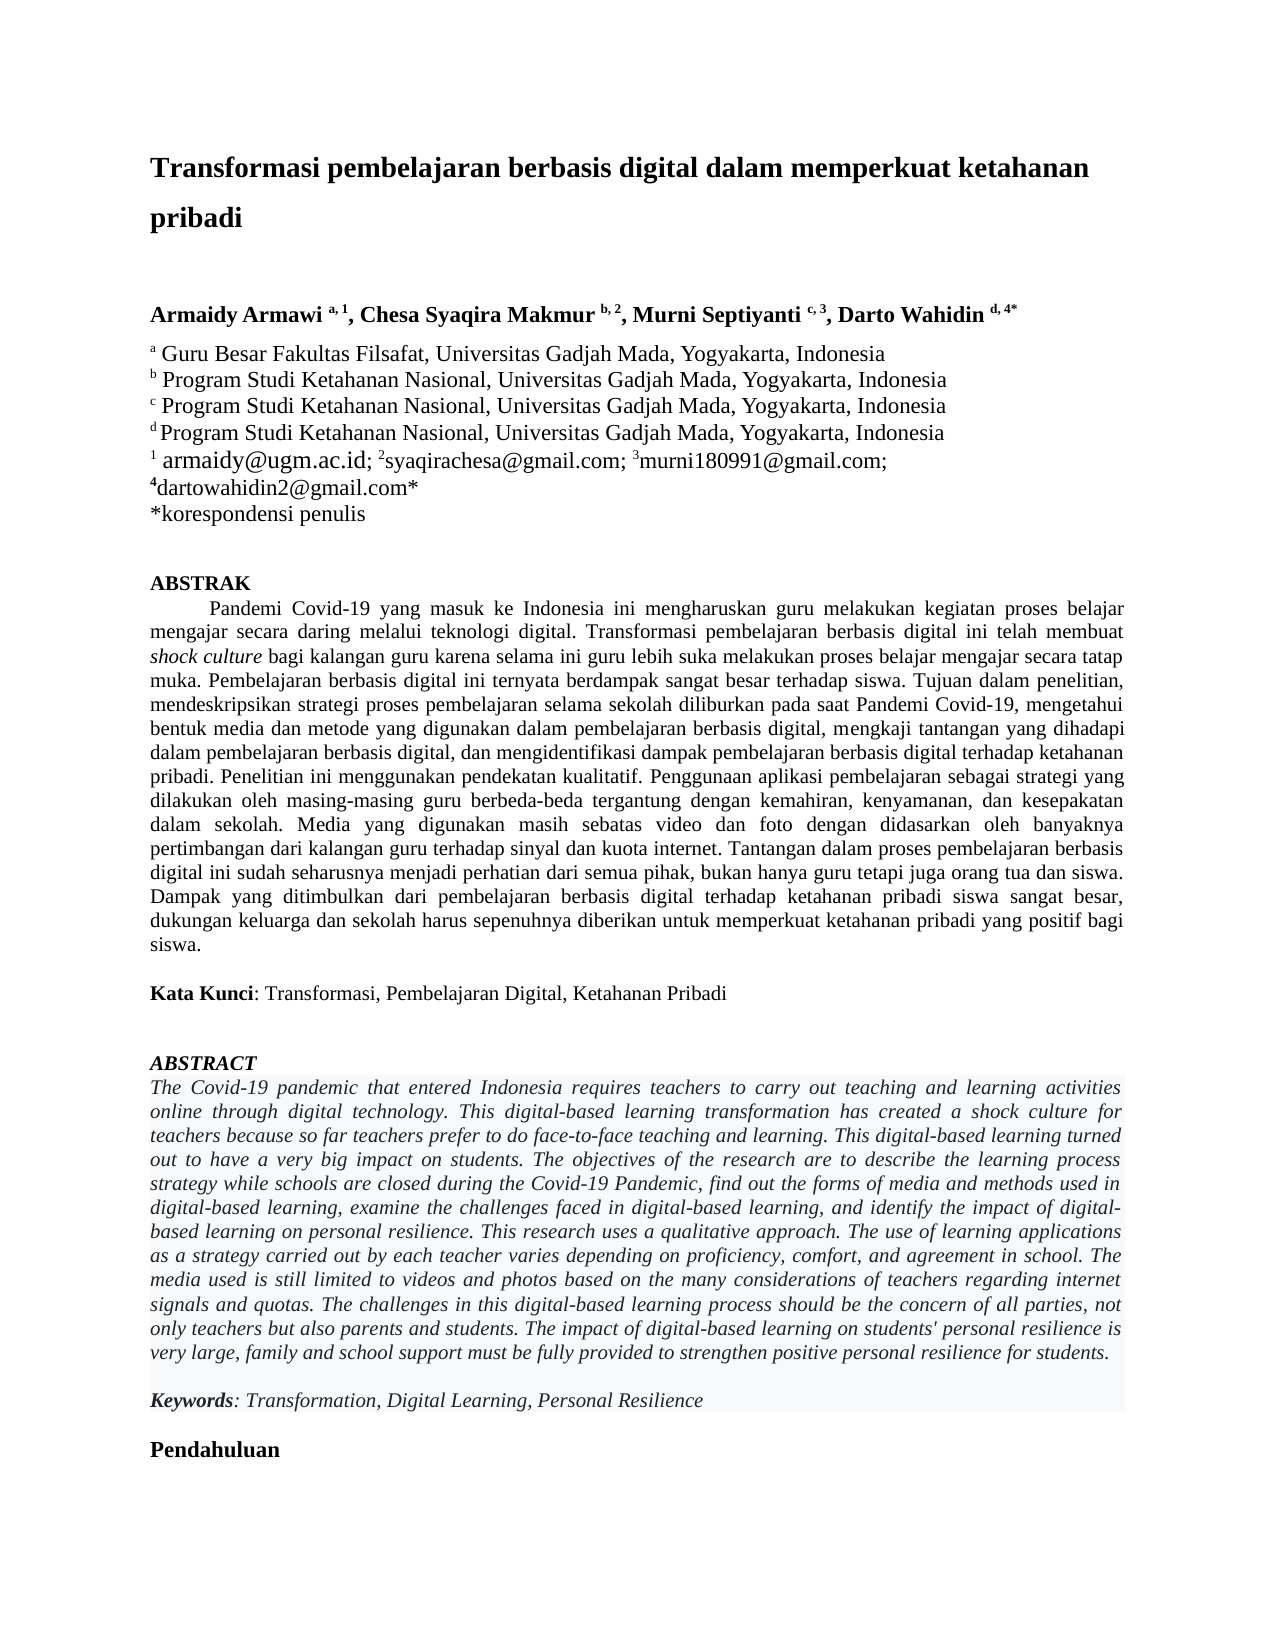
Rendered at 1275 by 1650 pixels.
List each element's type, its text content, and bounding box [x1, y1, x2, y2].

text Kata Kunci: Transformasi, Pembelajaran Digital, Ketahanan Pribadi [150, 980, 1125, 1004]
text The Covid-19 pandemic that entered Indonesia requires teachers to carry out teaching and learning activities online through digital technology. This digital-based learning transformation has created a shock culture for teachers because so far teachers prefer to do face-to-face teaching and learning. This digital-based learning turned out to have a very big impact on students. The objectives of the research are to describe the learning process strategy while schools are closed during the Covid-19 Pandemic, find out the forms of media and methods used in digital-based learning, examine the challenges faced in digital-based learning, and identify the impact of digital-based learning on personal resilience. This research uses a qualitative approach. The use of learning applications as a strategy carried out by each teacher varies depending on proficiency, comfort, and agreement in school. The media used is still limited to videos and photos based on the many considerations of teachers regarding internet signals and quotas. The challenges in this digital-based learning process should be the concern of all parties, not only teachers but also parents and students. The impact of digital-based learning on students' personal resilience is very large, family and school support must be fully provided to strengthen positive personal resilience for students. [150, 1075, 1125, 1364]
text c Program Studi Ketahanan Nasional, Universitas Gadjah Mada, Yogyakarta, Indonesia [150, 392, 1125, 419]
text ABSTRAK [150, 571, 1125, 595]
text Pendahuluan [150, 1436, 1125, 1462]
text Armaidy Armawi a, 1, Chesa Syaqira Makmur b, 2, Murni Septiyanti c, 3, Darto Wahidin d, 4* [150, 301, 1125, 327]
text ABSTRACT [150, 1051, 1125, 1075]
text d Program Studi Ketahanan Nasional, Universitas Gadjah Mada, Yogyakarta, Indonesia [150, 419, 1125, 445]
text 1 armaidy@ugm.ac.id; 2syaqirachesa@gmail.com; 3murni180991@gmail.com; 4dartowahidin2@gmail.com* [150, 445, 1125, 500]
text *korespondensi penulis [150, 500, 1125, 527]
text Pandemi Covid-19 yang masuk ke Indonesia ini mengharuskan guru melakukan kegiatan proses belajar mengajar secara daring melalui teknologi digital. Transformasi pembelajaran berbasis digital ini telah membuat shock culture bagi kalangan guru karena selama ini guru lebih suka melakukan proses belajar mengajar secara tatap muka. Pembelajaran berbasis digital ini ternyata berdampak sangat besar terhadap siswa. Tujuan dalam penelitian, mendeskripsikan strategi proses pembelajaran selama sekolah diliburkan pada saat Pandemi Covid-19, mengetahui bentuk media dan metode yang digunakan dalam pembelajaran berbasis digital, mengkaji tantangan yang dihadapi dalam pembelajaran berbasis digital, dan mengidentifikasi dampak pembelajaran berbasis digital terhadap ketahanan pribadi. Penelitian ini menggunakan pendekatan kualitatif. Penggunaan aplikasi pembelajaran sebagai strategi yang dilakukan oleh masing-masing guru berbeda-beda tergantung dengan kemahiran, kenyamanan, dan kesepakatan dalam sekolah. Media yang digunakan masih sebatas video dan foto dengan didasarkan oleh banyaknya pertimbangan dari kalangan guru terhadap sinyal dan kuota internet. Tantangan dalam proses pembelajaran berbasis digital ini sudah seharusnya menjadi perhatian dari semua pihak, bukan hanya guru tetapi juga orang tua dan siswa. Dampak yang ditimbulkan dari pembelajaran berbasis digital terhadap ketahanan pribadi siswa sangat besar, dukungan keluarga dan sekolah harus sepenuhnya diberikan untuk memperkuat ketahanan pribadi yang positif bagi siswa. [150, 595, 1125, 956]
text a Guru Besar Fakultas Filsafat, Universitas Gadjah Mada, Yogyakarta, Indonesia [150, 340, 1125, 366]
text Transformasi pembelajaran berbasis digital dalam memperkuat ketahanan pribadi [150, 150, 1125, 234]
text Keywords: Transformation, Digital Learning, Personal Resilience [150, 1388, 1125, 1412]
text b Program Studi Ketahanan Nasional, Universitas Gadjah Mada, Yogyakarta, Indonesia [150, 366, 1125, 392]
